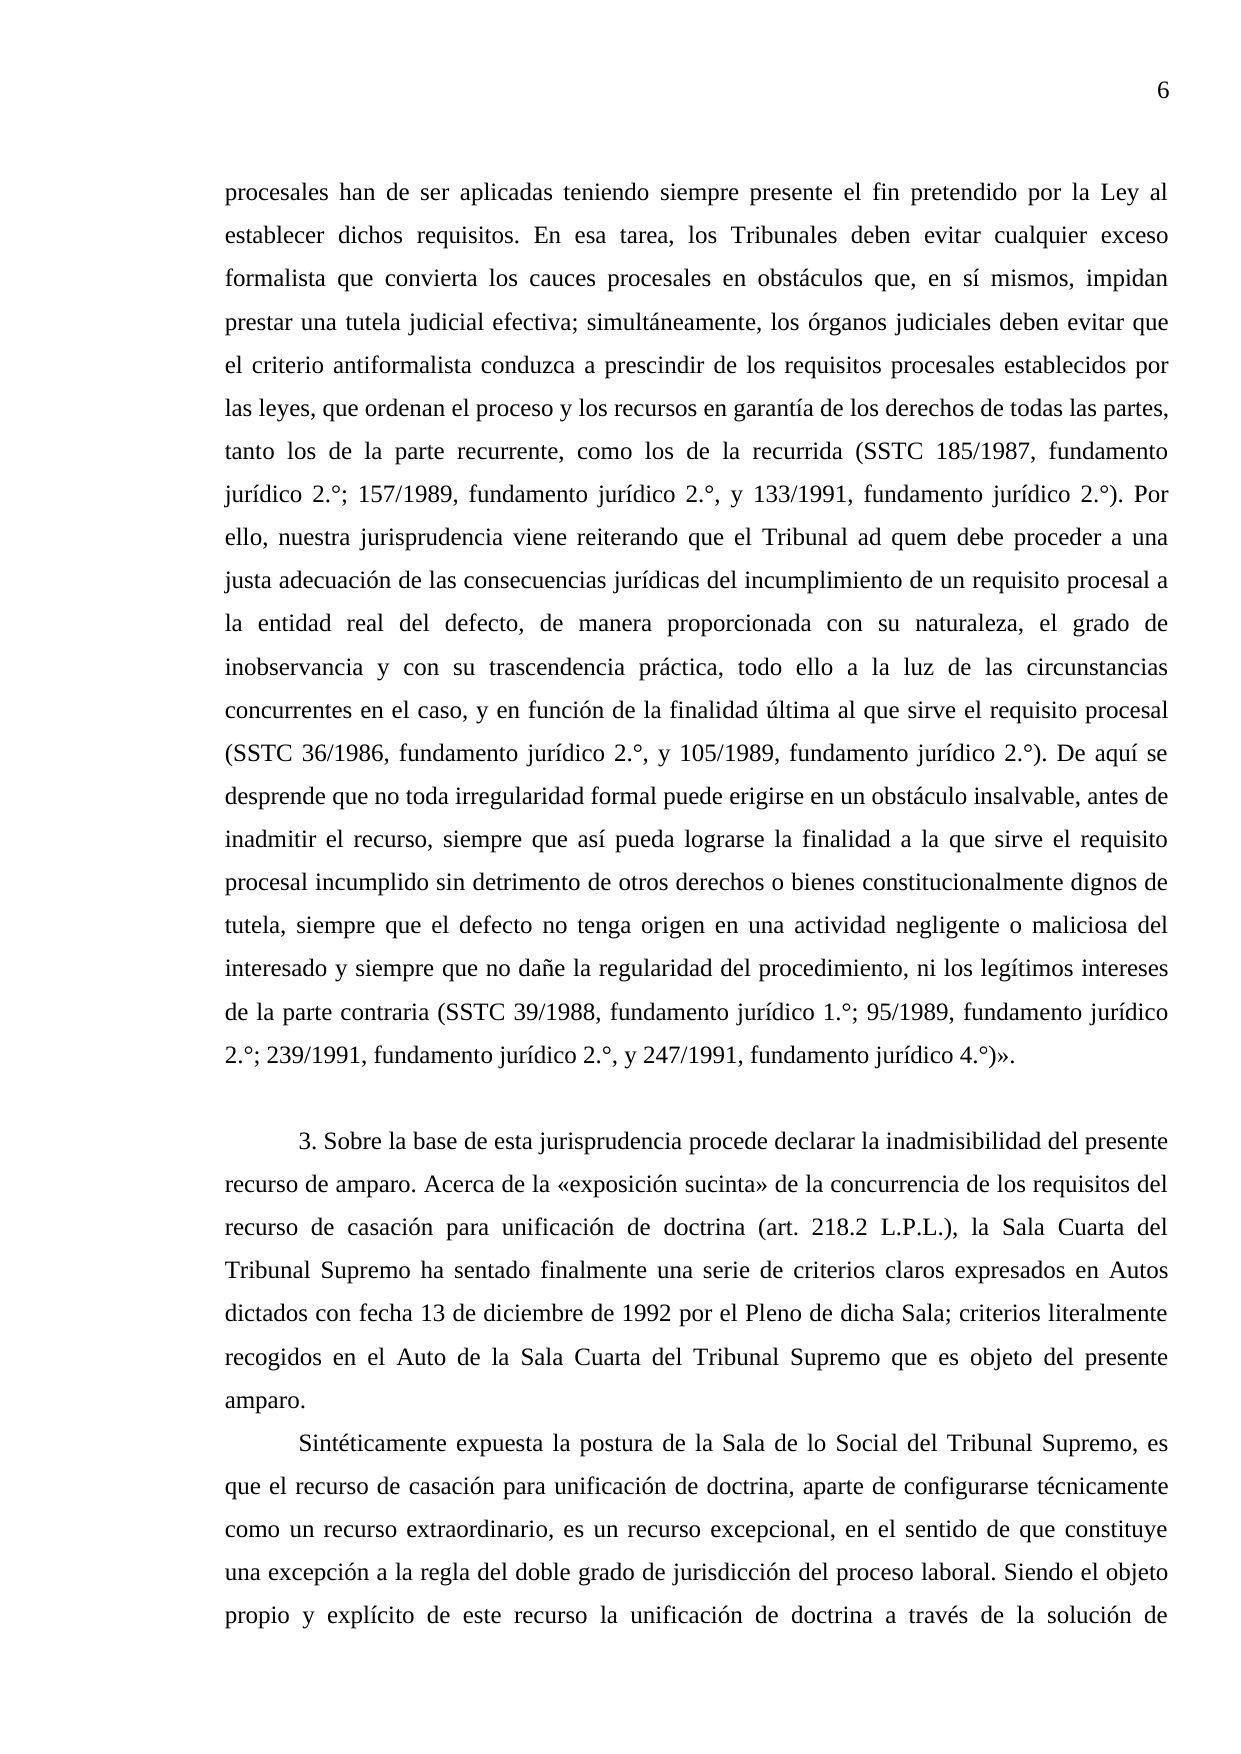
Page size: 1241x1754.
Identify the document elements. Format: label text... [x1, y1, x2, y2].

text 3. Sobre la base de esta jurisprudencia procede declarar la inadmisibilidad del presente recurso de amparo. Acerca de la «exposición sucinta» de la concurrencia de los requisitos del recurso de casación para unificación de doctrina (art. 218.2 L.P.L.), la Sala Cuarta del Tribunal Supremo ha sentado finalmente una serie de criterios claros expresados en Autos dictados con fecha 13 de diciembre de 1992 por el Pleno de dicha Sala; criterios literalmente recogidos en el Auto de la Sala Cuarta del Tribunal Supremo que es objeto del presente amparo. [224, 1126, 1169, 1413]
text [224, 177, 1169, 1068]
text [224, 1428, 1169, 1629]
